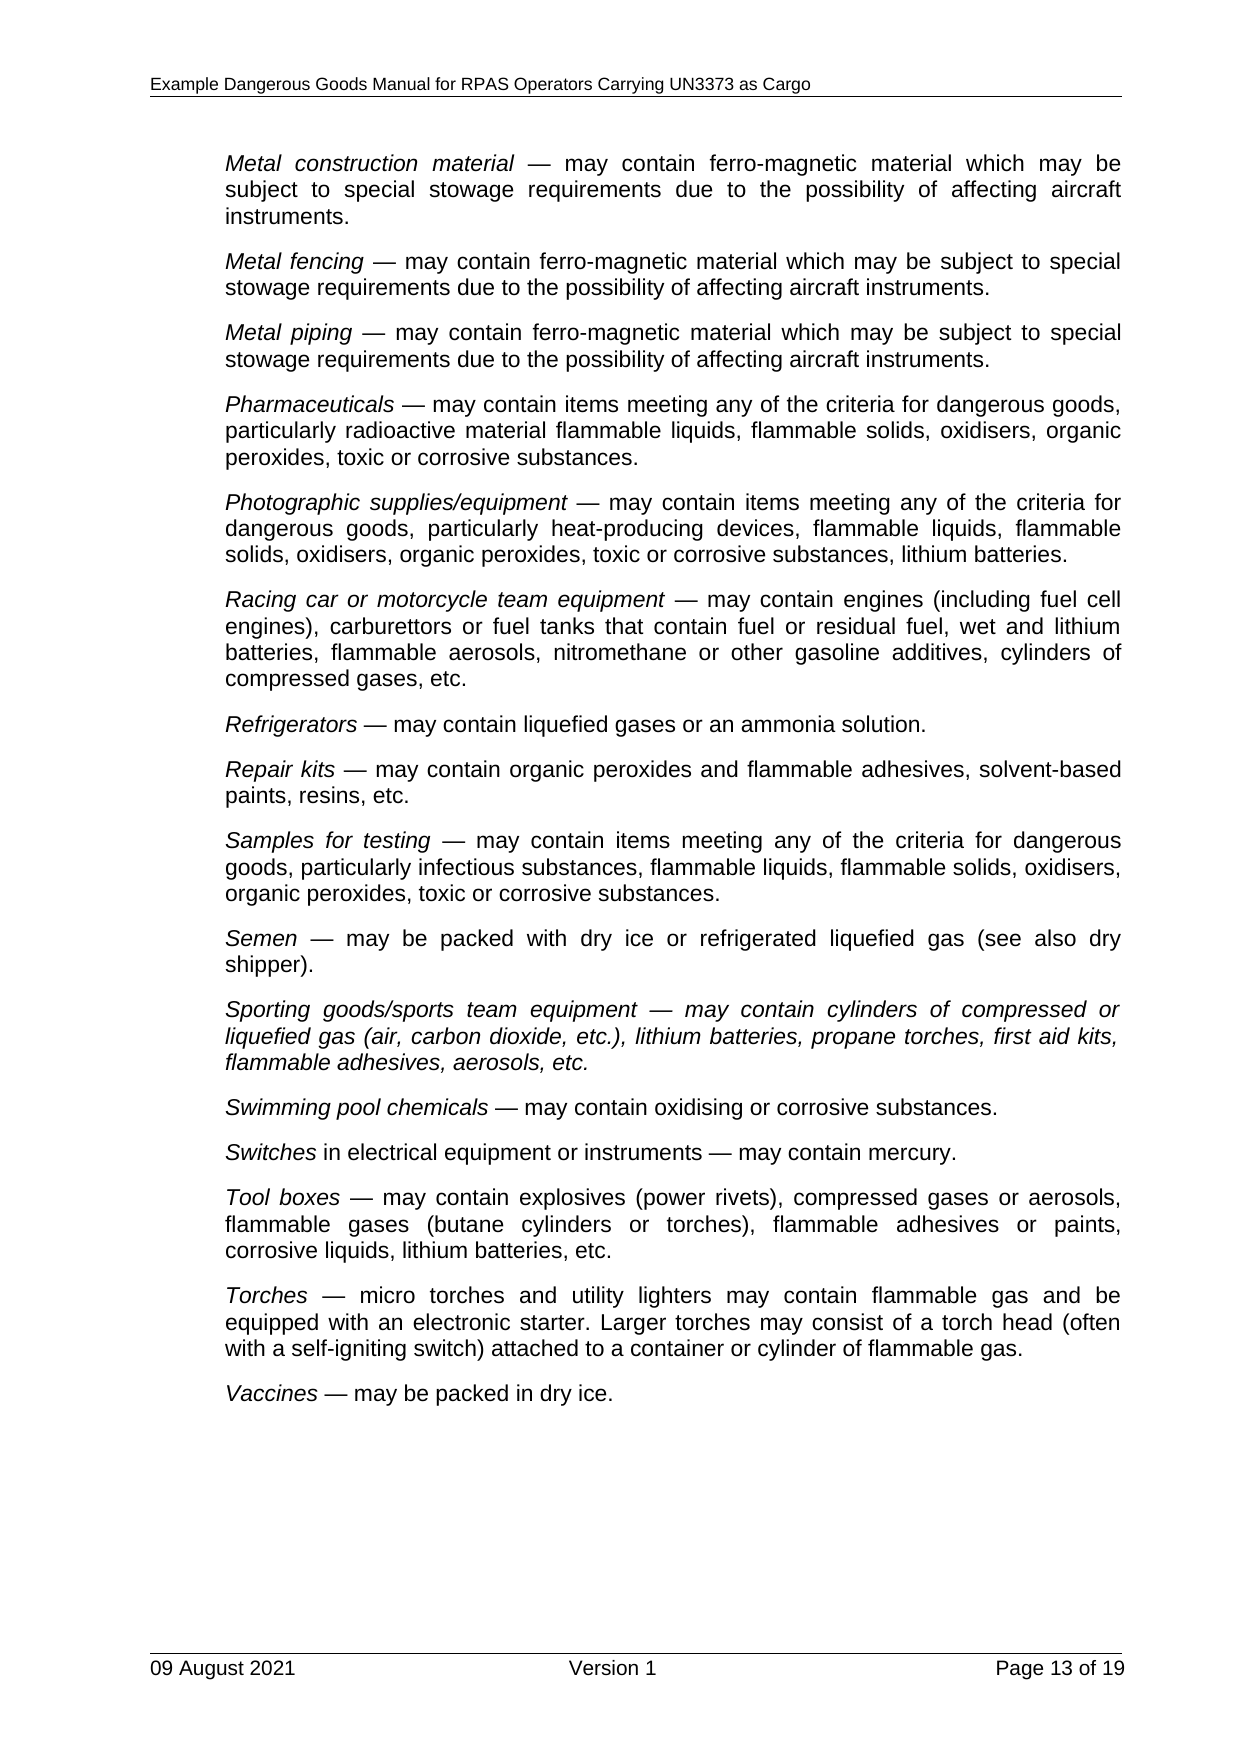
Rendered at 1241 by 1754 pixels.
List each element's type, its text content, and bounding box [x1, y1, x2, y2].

text Swimming pool chemicals — may contain oxidising or corrosive substances. [225, 1094, 1122, 1121]
text Samples for testing — may contain items meeting any of the criteria for dangerous goods, particularly infectious substances, flammable liquids, flammable solids, oxidisers, organic peroxides, toxic or corrosive substances. [225, 827, 1122, 906]
text Pharmaceuticals — may contain items meeting any of the criteria for dangerous goods, particularly radioactive material flammable liquids, flammable solids, oxidisers, organic peroxides, toxic or corrosive substances. [225, 391, 1122, 470]
text Torches — micro torches and utility lighters may contain flammable gas and be equipped with an electronic starter. Larger torches may consist of a torch head (often with a self-igniting switch) attached to a container or cylinder of flammable gas. [225, 1282, 1122, 1361]
text Semen — may be packed with dry ice or refrigerated liquefied gas (see also dry shipper). [225, 925, 1122, 978]
text Racing car or motorcycle team equipment — may contain engines (including fuel cell engines), carburettors or fuel tanks that contain fuel or residual fuel, wet and lithium batteries, flammable aerosols, nitromethane or other gasoline additives, cylinders of compressed gases, etc. [225, 586, 1122, 692]
text Sporting goods/sports team equipment — may contain cylinders of compressed or liquefied gas (air, carbon dioxide, etc.), lithium batteries, propane torches, first aid kits, flammable adhesives, aerosols, etc. [225, 996, 1122, 1075]
text Tool boxes — may contain explosives (power rivets), compressed gases or aerosols, flammable gases (butane cylinders or torches), flammable adhesives or paints, corrosive liquids, lithium batteries, etc. [225, 1184, 1122, 1263]
text Photographic supplies/equipment — may contain items meeting any of the criteria for dangerous goods, particularly heat-producing devices, flammable liquids, flammable solids, oxidisers, organic peroxides, toxic or corrosive substances, lithium batteries. [225, 488, 1122, 568]
text Switches in electrical equipment or instruments — may contain mercury. [225, 1139, 1122, 1166]
text Metal fencing — may contain ferro-magnetic material which may be subject to special stowage requirements due to the possibility of affecting aircraft instruments. [225, 248, 1122, 301]
text Refrigerators — may contain liquefied gases or an ammonia solution. [225, 711, 1122, 737]
text Vaccines — may be packed in dry ice. [225, 1380, 1122, 1406]
text Metal piping — may contain ferro-magnetic material which may be subject to special stowage requirements due to the possibility of affecting aircraft instruments. [225, 319, 1122, 372]
text Metal construction material — may contain ferro-magnetic material which may be subject to special stowage requirements due to the possibility of affecting aircraft instruments. [225, 150, 1122, 229]
text Repair kits — may contain organic peroxides and flammable adhesives, solvent-based paints, resins, etc. [225, 756, 1122, 808]
